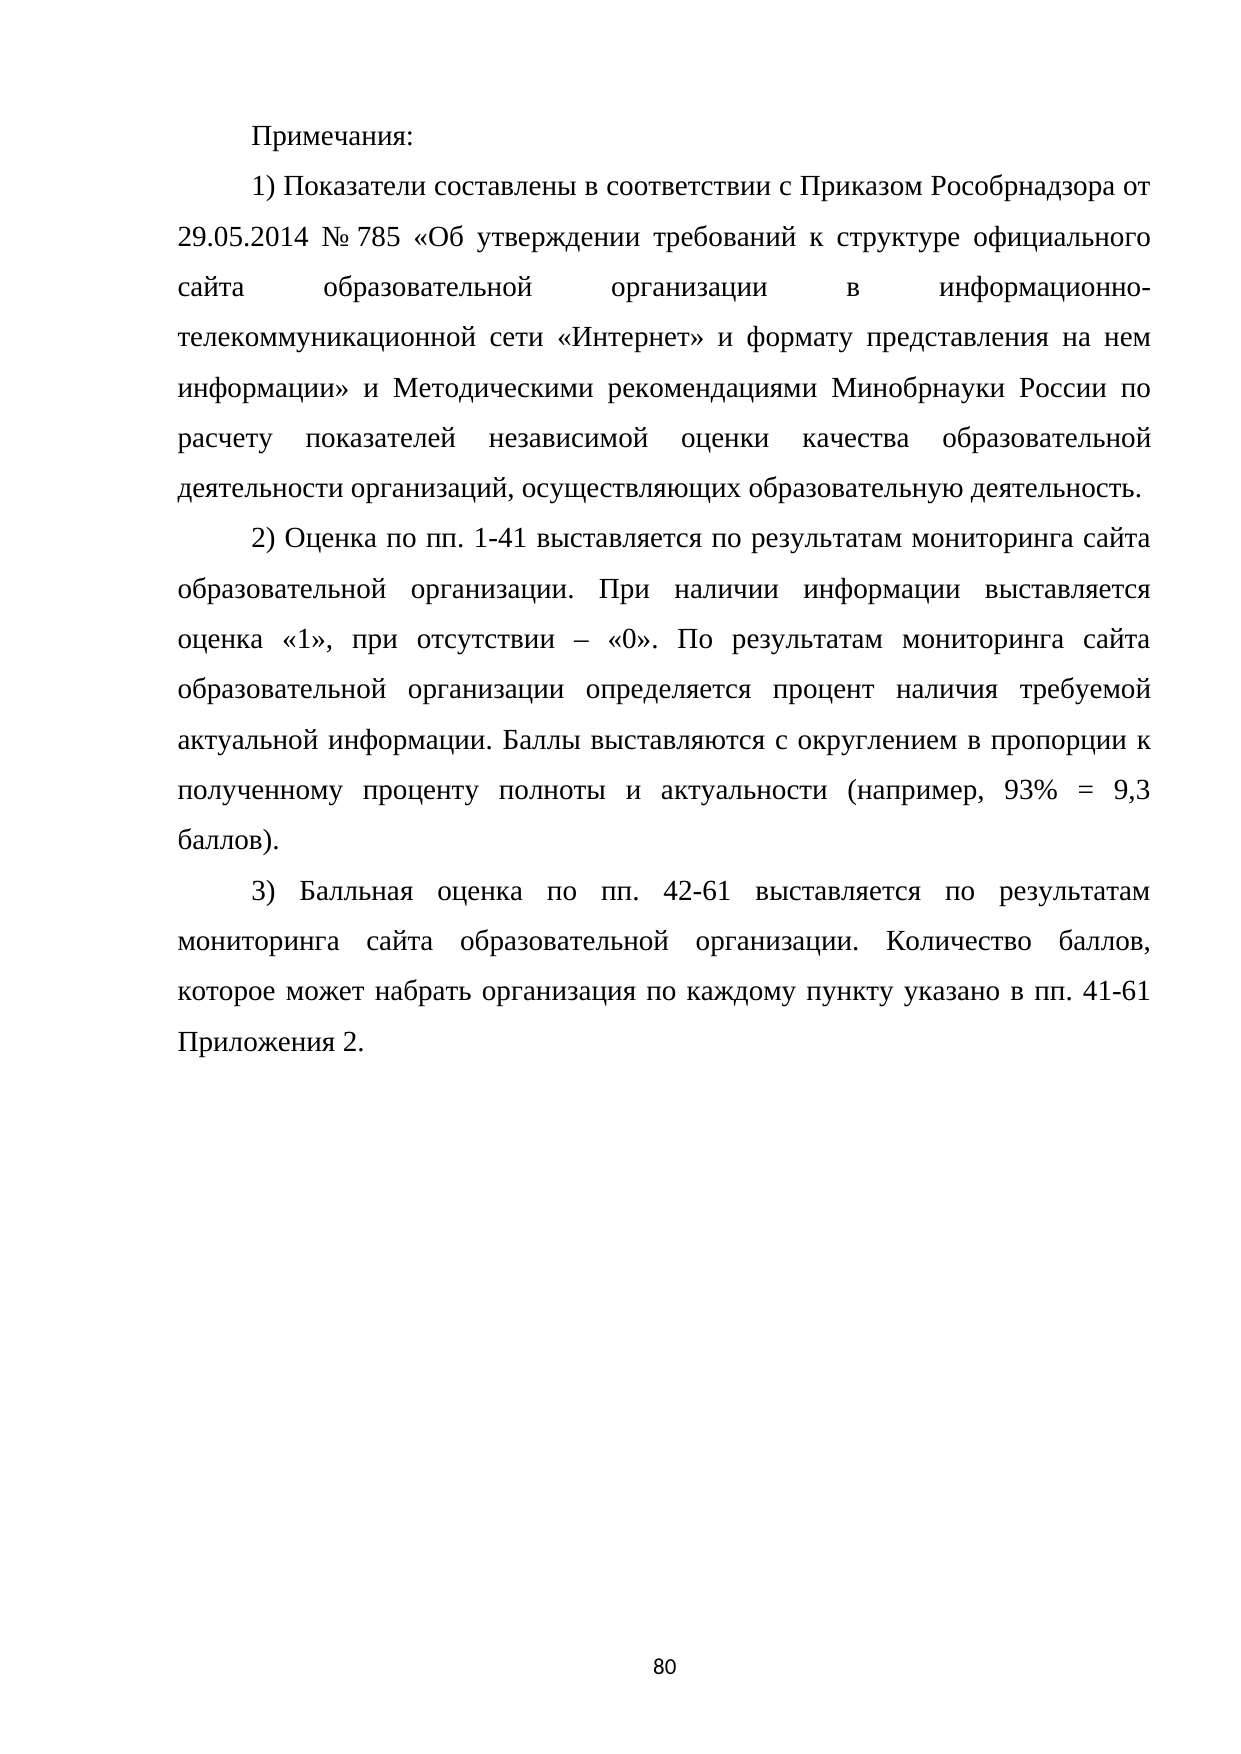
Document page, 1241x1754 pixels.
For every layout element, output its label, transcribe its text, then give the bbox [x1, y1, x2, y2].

text Примечания: [177, 118, 1152, 152]
text 3) Балльная оценка по пп. 42-61 выставляется по результатам мониторинга сайта образовательной организации. Количество баллов, которое может набрать организация по каждому пункту указано в пп. 41-61 Приложения 2. [177, 873, 1152, 1057]
text 2) Оценка по пп. 1-41 выставляется по результатам мониторинга сайта образовательной организации. При наличии информации выставляется оценка «1», при отсутствии – «0». По результатам мониторинга сайта образовательной организации определяется процент наличия требуемой актуальной информации. Баллы выставляются с округлением в пропорции к полученному проценту полноты и актуальности (например, 93% = 9,3 баллов). [177, 521, 1152, 856]
text 1) Показатели составлены в соответствии с Приказом Рособрнадзора от 29.05.2014 № 785 «Об утверждении требований к структуре официального сайта образовательной организации в информационно-телекоммуникационной сети «Интернет» и формату представления на нем информации» и Методическими рекомендациями Минобрнауки России по расчету показателей независимой оценки качества образовательной деятельности организаций, осуществляющих образовательную деятельность. [177, 168, 1152, 504]
